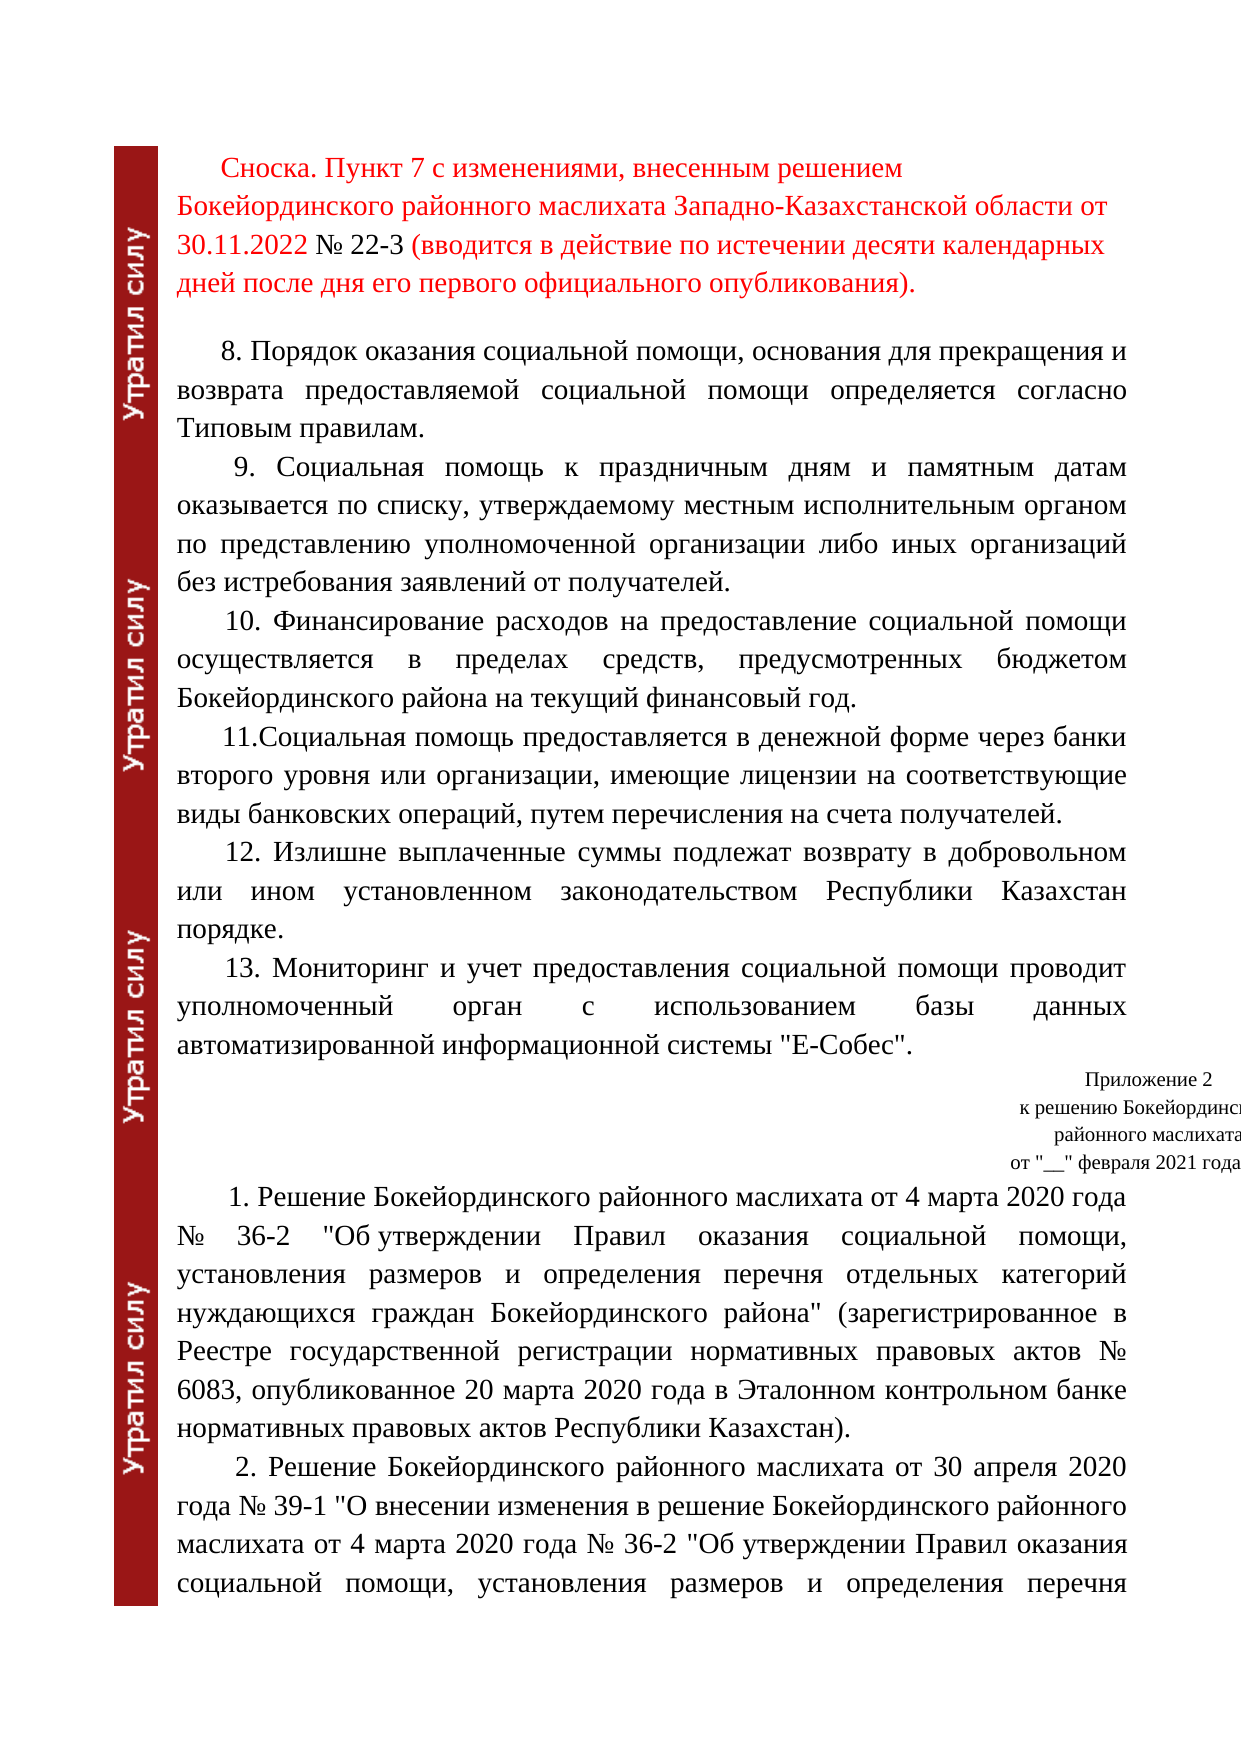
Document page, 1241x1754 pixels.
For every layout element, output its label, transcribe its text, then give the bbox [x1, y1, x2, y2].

picture [114, 598, 158, 603]
picture [114, 329, 158, 333]
text 13. Мониторинг и учет предоставления социальной помощи проводит уполномоченный орган с использованием базы данных автоматизированной информационной системы "Е-Собес". [112, 950, 1128, 1061]
picture [114, 1598, 158, 1606]
table_header [101, 1066, 912, 1179]
picture [114, 444, 158, 449]
text Сноска. Пункт 7 с изменениями, внесенным решением Бокейординского районного маслихата Западно-Казахстанской области от 30.11.2022 № 22-3 (вводится в действие по истечении десяти календарных дней после дня его первого официального опубликования). [112, 150, 1128, 329]
text 12. Излишне выплаченные суммы подлежат возврату в добровольном или ином установленном законодательством Республики Казахстан порядке. [112, 834, 1128, 945]
text 8. Порядок оказания социальной помощи, основания для прекращения и возврата предоставляемой социальной помощи определяется согласно Типовым правилам. [112, 333, 1128, 444]
picture [114, 1061, 158, 1066]
text 1. Решение Бокейординского районного маслихата от 4 марта 2020 года № 36-2 "Об утверждении Правил оказания социальной помощи, установления размеров и определения перечня отдельных категорий нуждающихся граждан Бокейординского района" (зарегистрированное в Реестре государственной регистрации нормативных правовых актов № 6083, опубликованное 20 марта 2020 года в Эталонном контрольном банке нормативных правовых актов Республики Казахстан). [112, 1179, 1128, 1444]
table_header Приложение 2 к решению Бокейординского районного маслихата от "__" февраля 2021 года № __ [912, 1066, 1240, 1179]
picture [114, 146, 158, 150]
picture [114, 1444, 158, 1449]
picture [114, 945, 158, 950]
text 10. Финансирование расходов на предоставление социальной помощи осуществляется в пределах средств, предусмотренных бюджетом Бокейординского района на текущий финансовый год. [112, 603, 1128, 714]
picture [114, 714, 158, 719]
text 11.Социальная помощь предоставляется в денежной форме через банки второго уровня или организации, имеющие лицензии на соответствующие виды банковских операций, путем перечисления на счета получателей. [112, 719, 1128, 829]
picture [114, 829, 158, 834]
text 9. Социальная помощь к праздничным дням и памятным датам оказывается по списку, утверждаемому местным исполнительным органом по представлению уполномоченной организации либо иных организаций без истребования заявлений от получателей. [112, 449, 1128, 598]
